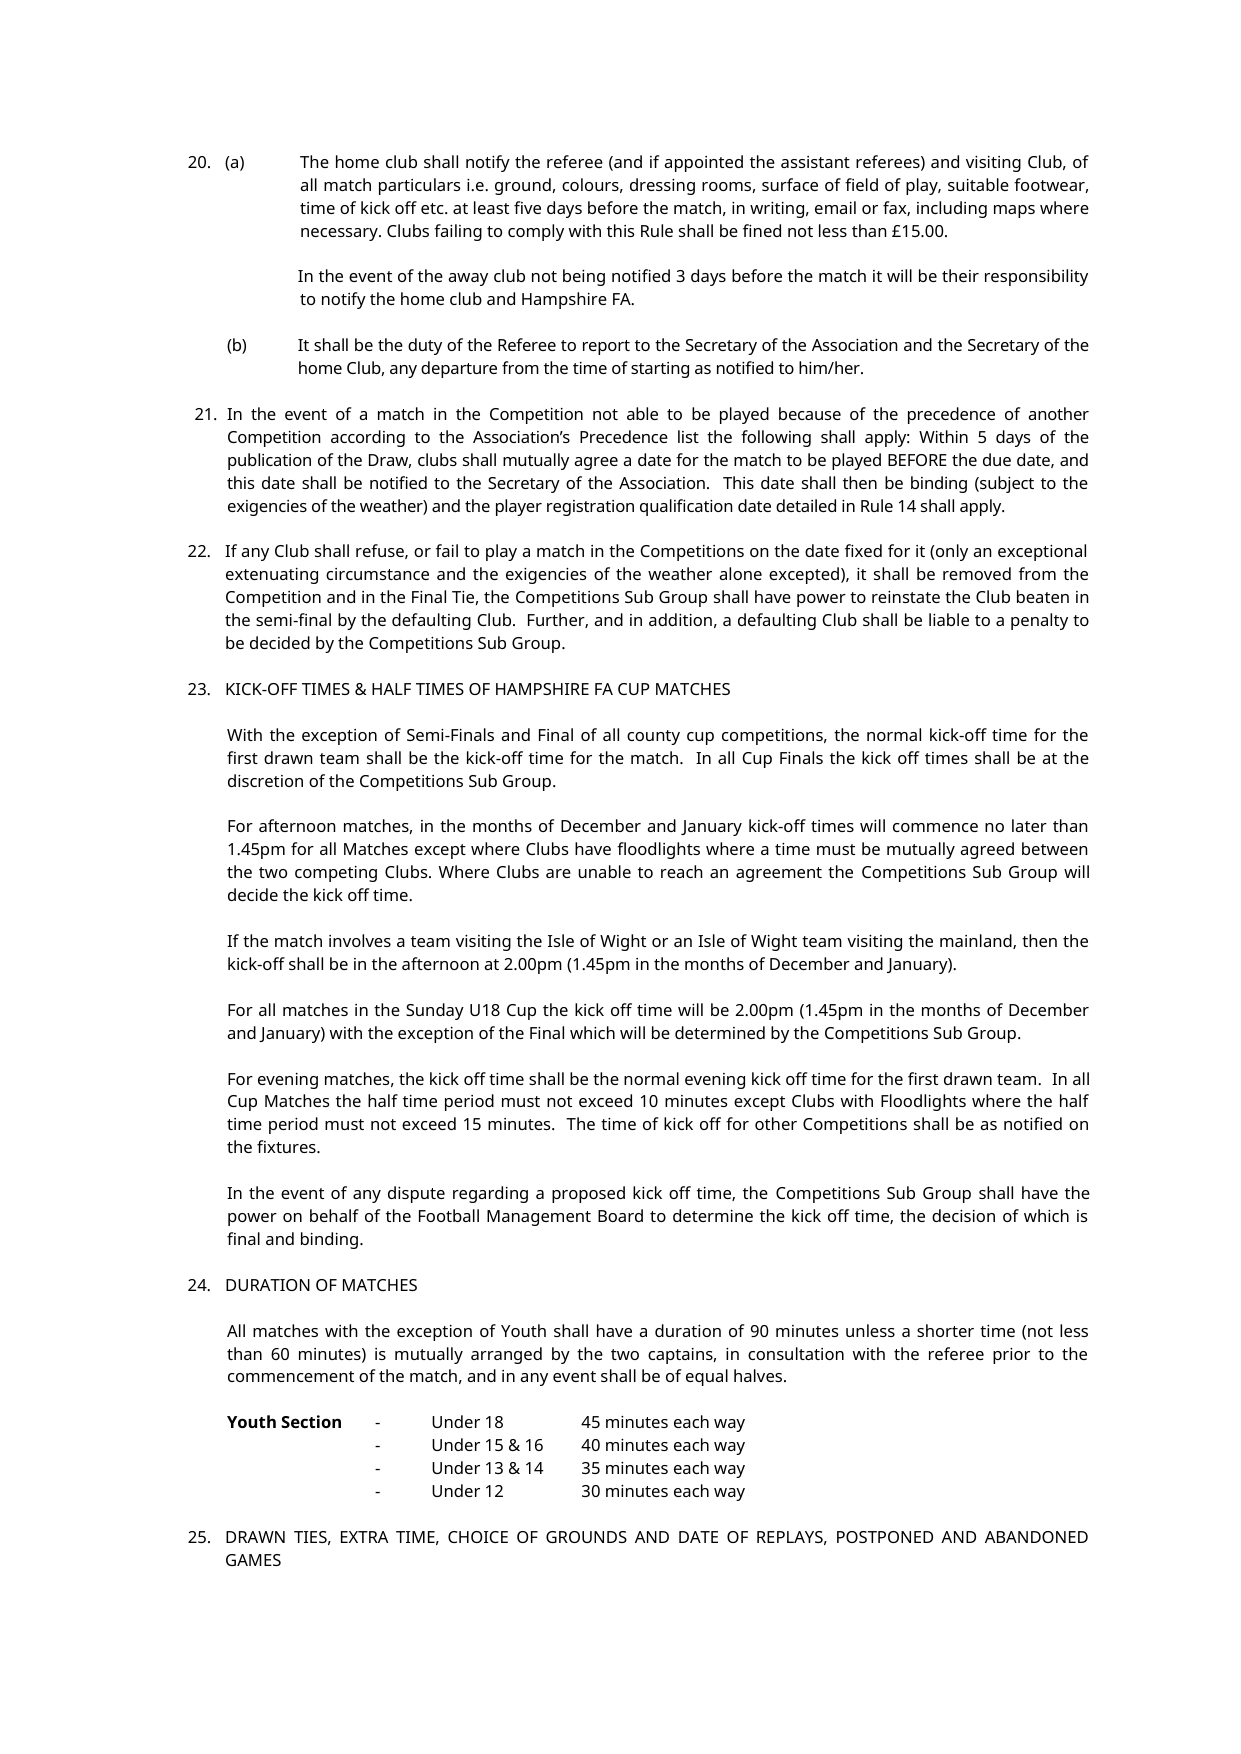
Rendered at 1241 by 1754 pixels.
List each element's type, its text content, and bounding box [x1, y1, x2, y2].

text In the event of the away club not being notified 3 days before the match it will be their responsibility to notify the home club and Hampshire FA. [298, 264, 1090, 310]
text - Under 12 30 minutes each way [227, 1479, 1090, 1502]
text - Under 13 & 14 35 minutes each way [227, 1456, 1090, 1479]
text 24. DURATION OF MATCHES [187, 1273, 1090, 1296]
text 21. In the event of a match in the Competition not able to be played because of the precedence of another Competition according to the Association’s Precedence list the following shall apply: Within 5 days of the publication of the Draw, clubs shall mutually agree a date for the match to be played BEFORE the due date, and this date shall be notified to the Secretary of the Association. This date shall then be binding (subject to the exigencies of the weather) and the player registration qualification date detailed in Rule 14 shall apply. [194, 402, 1090, 517]
list If any Club shall refuse, or fail to play a match in the Competitions on the date fixed for it (only an exceptional extenuating circumstance and the exigencies of the weather alone excepted), it shall be removed from the Competition and in the Final Tie, the Competitions Sub Group shall have power to reinstate the Club beaten in the semi-final by the defaulting Club. Further, and in addition, a defaulting Club shall be liable to a penalty to be decided by the Competitions Sub Group. [187, 539, 1090, 654]
text - Under 15 & 16 40 minutes each way [227, 1433, 1090, 1456]
text For all matches in the Sunday U18 Cup the kick off time will be 2.00pm (1.45pm in the months of December and January) with the exception of the Final which will be determined by the Competitions Sub Group. [227, 998, 1090, 1044]
text For evening matches, the kick off time shall be the normal evening kick off time for the first drawn team. In all Cup Matches the half time period must not exceed 10 minutes except Clubs with Floodlights where the half time period must not exceed 15 minutes. The time of kick off for other Competitions shall be as notified on the fixtures. [227, 1067, 1090, 1158]
text 23. KICK-OFF TIMES & HALF TIMES OF HAMPSHIRE FA CUP MATCHES [187, 677, 1090, 700]
text 20. (a) The home club shall notify the referee (and if appointed the assistant referees) and visiting Club, of all match particulars i.e. ground, colours, dressing rooms, surface of field of play, suitable footwear, time of kick off etc. at least five days before the match, in writing, email or fax, including maps where necessary. Clubs failing to comply with this Rule shall be fined not less than £15.00. [188, 150, 1090, 242]
text All matches with the exception of Youth shall have a duration of 90 minutes unless a shorter time (not less than 60 minutes) is mutually arranged by the two captains, in consultation with the referee prior to the commencement of the match, and in any event shall be of equal halves. [227, 1319, 1090, 1387]
text With the exception of Semi-Finals and Final of all county cup competitions, the normal kick-off time for the first drawn team shall be the kick-off time for the match. In all Cup Finals the kick off times shall be at the discretion of the Competitions Sub Group. [227, 723, 1090, 792]
text 25. DRAWN TIES, EXTRA TIME, CHOICE OF GROUNDS AND DATE OF REPLAYS, POSTPONED AND ABANDONED GAMES [188, 1525, 1090, 1571]
text In the event of any dispute regarding a proposed kick off time, the Competitions Sub Group shall have the power on behalf of the Football Management Board to determine the kick off time, the decision of which is final and binding. [227, 1181, 1090, 1250]
text (b) It shall be the duty of the Referee to report to the Secretary of the Association and the Secretary of the home Club, any departure from the time of starting as notified to him/her. [227, 333, 1090, 379]
text If the match involves a team visiting the Isle of Wight or an Isle of Wight team visiting the mainland, then the kick-off shall be in the afternoon at 2.00pm (1.45pm in the months of December and January). [227, 929, 1090, 975]
text Youth Section - Under 18 45 minutes each way [227, 1410, 1090, 1433]
text For afternoon matches, in the months of December and January kick-off times will commence no later than 1.45pm for all Matches except where Clubs have floodlights where a time must be mutually agreed between the two competing Clubs. Where Clubs are unable to reach an agreement the Competitions Sub Group will decide the kick off time. [227, 814, 1090, 906]
